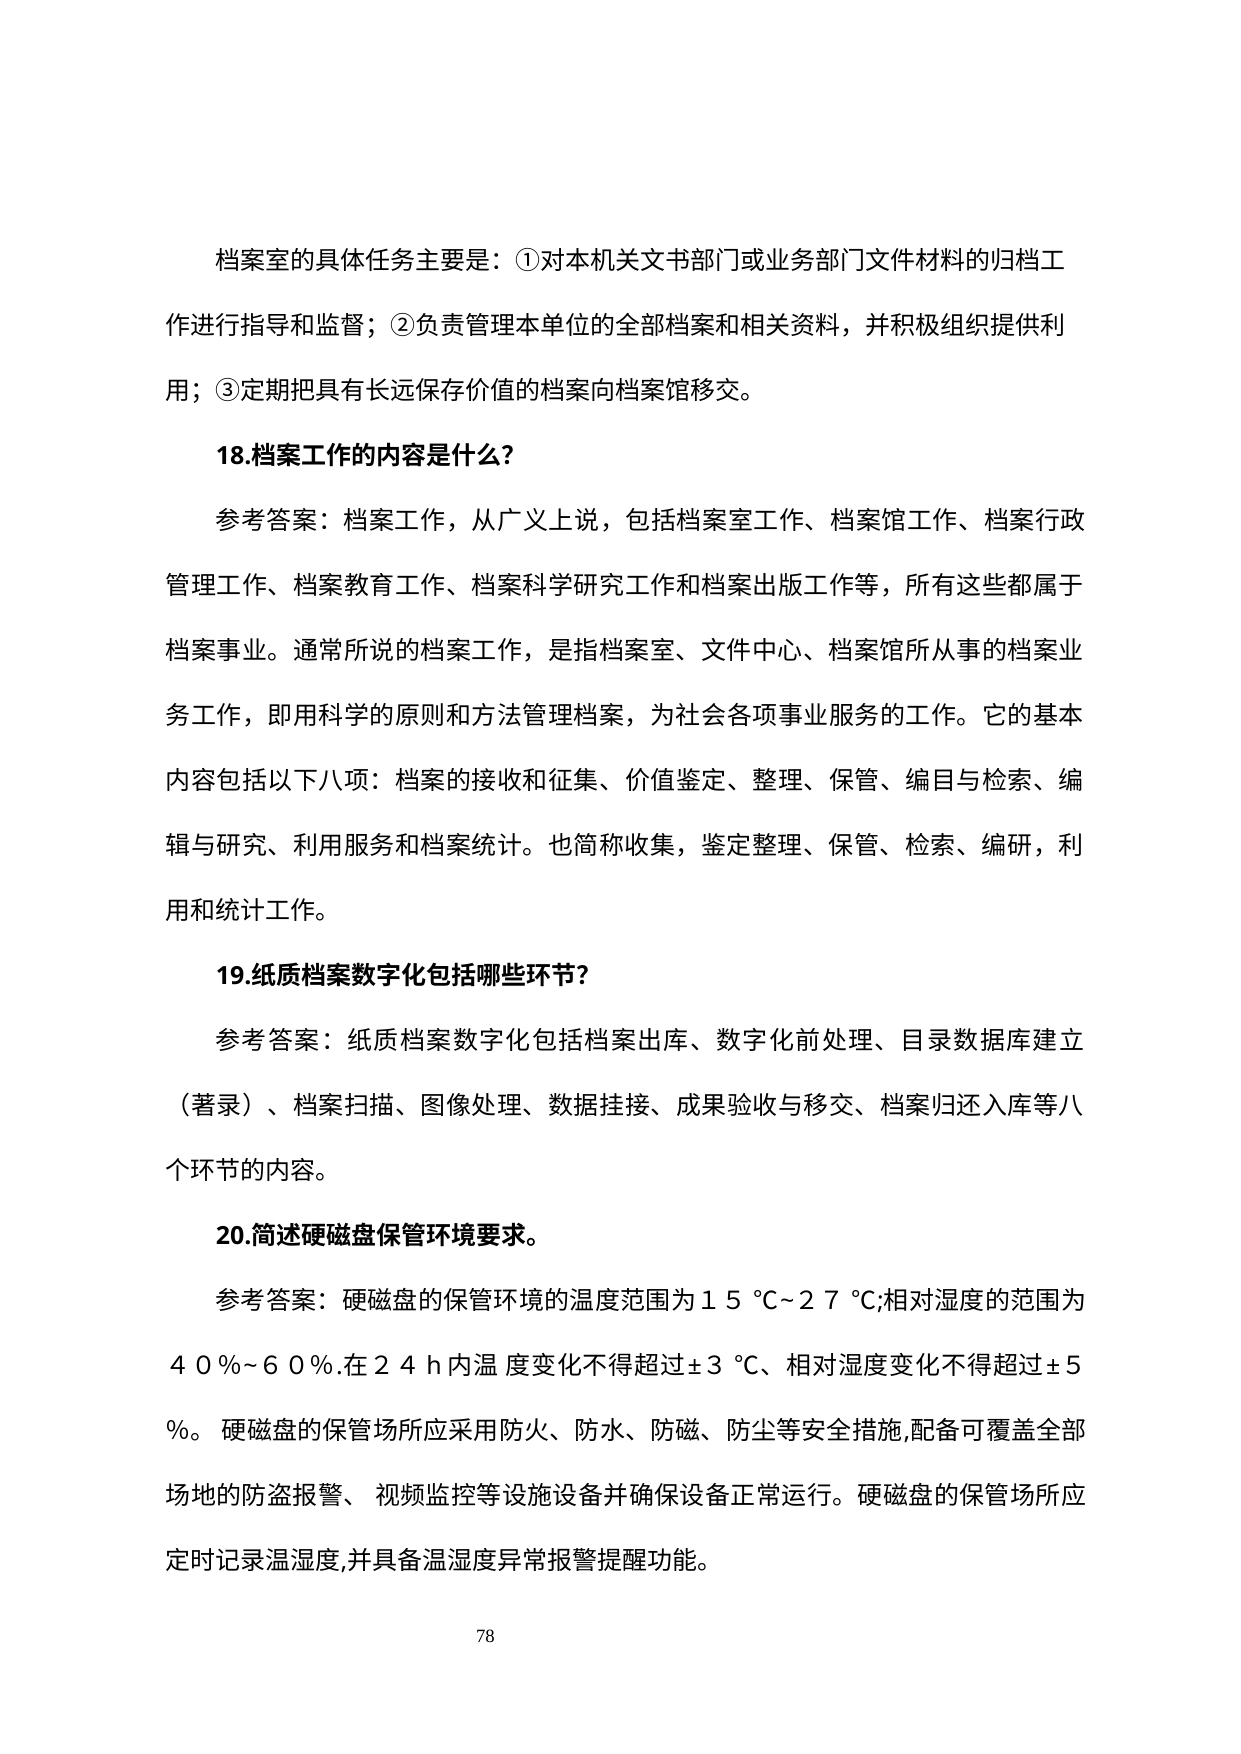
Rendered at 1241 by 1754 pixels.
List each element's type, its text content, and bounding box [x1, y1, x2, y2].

list 参考答案：纸质档案数字化包括档案出库、数字化前处理、目录数据库建立（著录）、档案扫描、图像处理、数据挂接、成果验收与移交、档案归还入库等八个环节的内容。 [165, 1006, 1087, 1201]
list 18.档案工作的内容是什么？ [165, 421, 1087, 486]
text 档案室的具体任务主要是：①对本机关文书部门或业务部门文件材料的归档工作进行指导和监督；②负责管理本单位的全部档案和相关资料，并积极组织提供利用；③定期把具有长远保存价值的档案向档案馆移交。 [165, 226, 1087, 421]
list 20.简述硬磁盘保管环境要求。 [165, 1201, 1087, 1266]
list 参考答案：档案工作，从广义上说，包括档案室工作、档案馆工作、档案行政管理工作、档案教育工作、档案科学研究工作和档案出版工作等，所有这些都属于档案事业。通常所说的档案工作，是指档案室、文件中心、档案馆所从事的档案业务工作，即用科学的原则和方法管理档案，为社会各项事业服务的工作。它的基本内容包括以下八项：档案的接收和征集、价值鉴定、整理、保管、编目与检索、编辑与研究、利用服务和档案统计。也简称收集，鉴定整理、保管、检索、编研，利用和统计工作。 [165, 486, 1087, 941]
list 参考答案：硬磁盘的保管环境的温度范围为１５ ℃~２７ ℃;相对湿度的范围为４０％~６０％.在２４h内温 度变化不得超过±３ ℃、相对湿度变化不得超过±５％。 硬磁盘的保管场所应采用防火、防水、防磁、防尘等安全措施,配备可覆盖全部场地的防盗报警、 视频监控等设施设备并确保设备正常运行。硬磁盘的保管场所应定时记录温湿度,并具备温湿度异常报警提醒功能。 [165, 1266, 1087, 1591]
list 19.纸质档案数字化包括哪些环节？ [165, 941, 1087, 1006]
